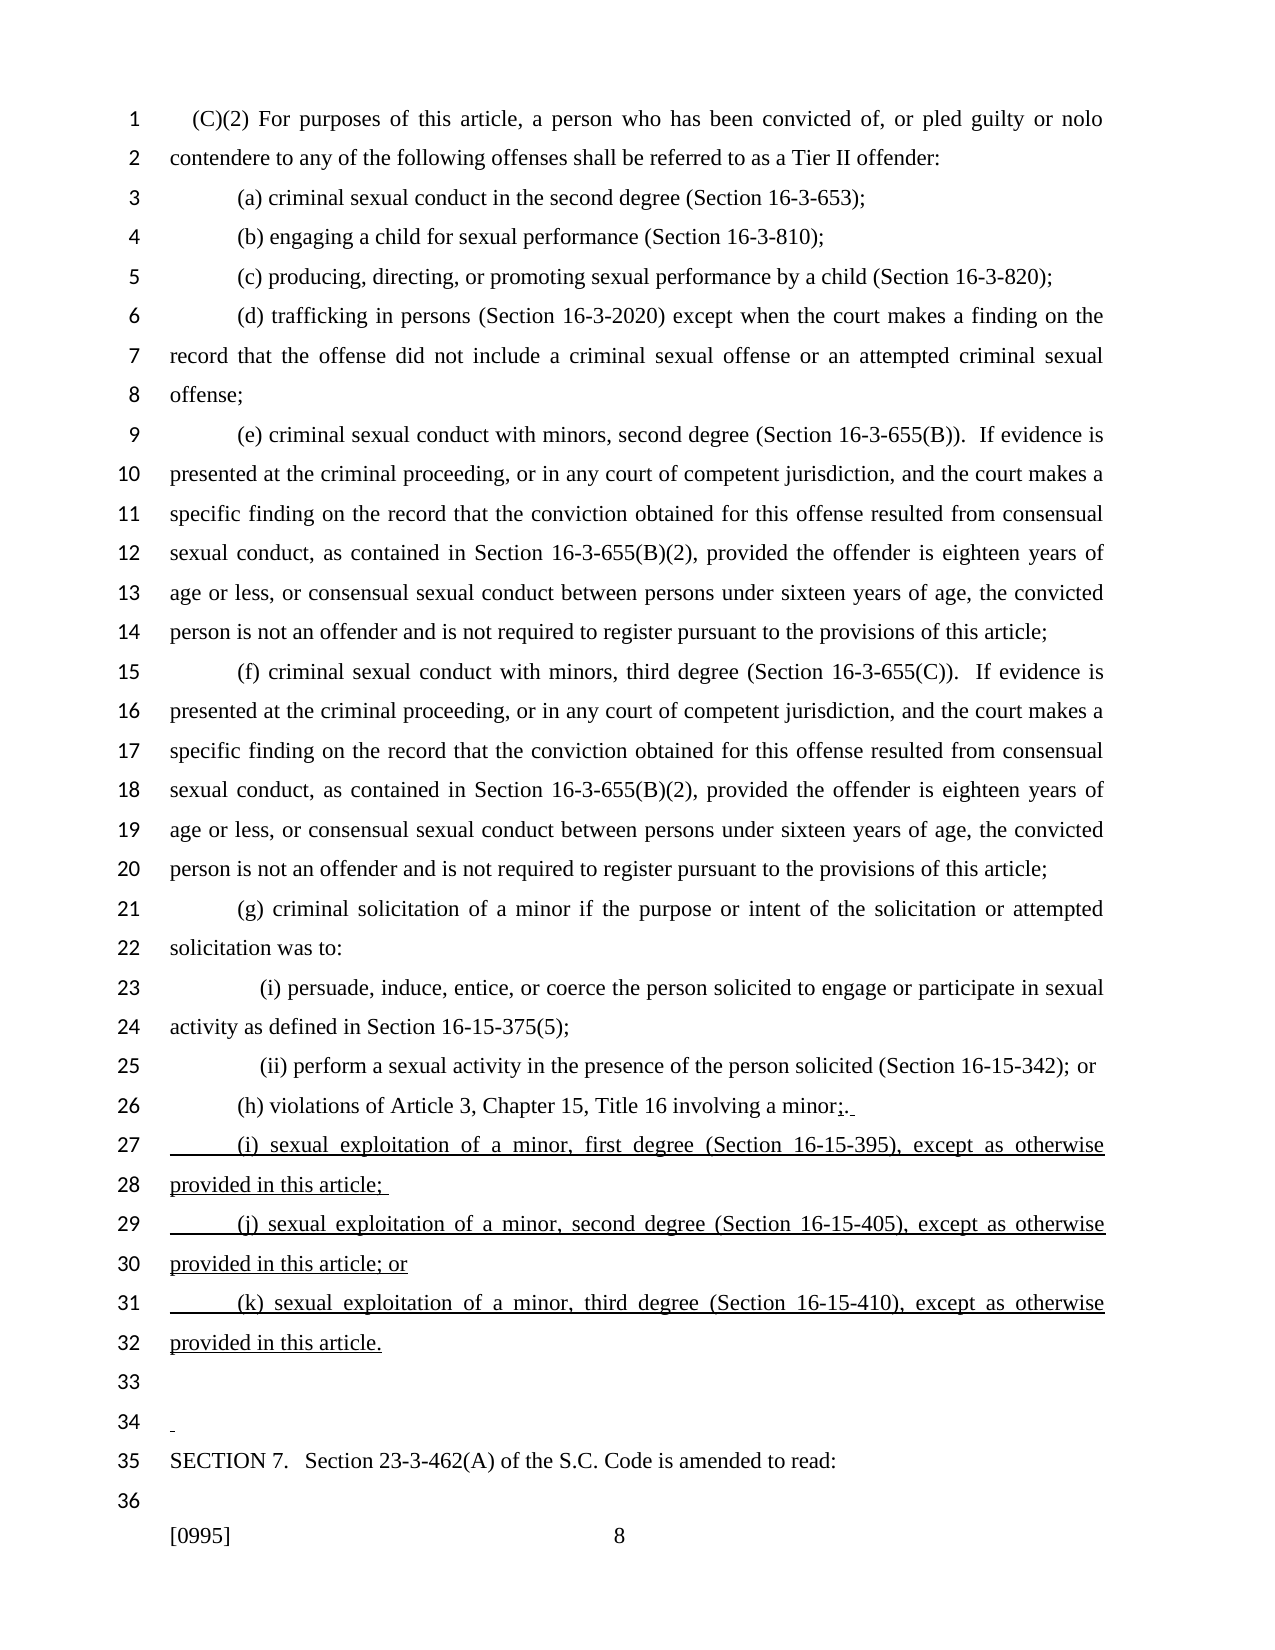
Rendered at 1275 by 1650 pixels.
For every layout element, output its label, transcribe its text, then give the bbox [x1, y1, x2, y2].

text (h) violations of Article 3, Chapter 15, Title 16 involving a minor;. [169, 1092, 1106, 1118]
text (d) trafficking in persons (Section 16-3-2020) except when the court makes a finding on the record that the offense did not include a criminal sexual offense or an attempted criminal sexual offense; [169, 302, 1106, 408]
text (C)(2) For purposes of this article, a person who has been convicted of, or pled guilty or nolo contendere to any of the following offenses shall be referred to as a Tier II offender: [169, 105, 1106, 171]
text (j) sexual exploitation of a minor, second degree (Section 16-15-405), except as otherwise provided in this article; or [169, 1210, 1106, 1233]
text (i) persuade, induce, entice, or coerce the person solicited to engage or participate in sexual activity as defined in Section 16-15-375(5); [169, 973, 1106, 1039]
text (f) criminal sexual conduct with minors, third degree (Section 16-3-655(C)). If evidence is presented at the criminal proceeding, or in any court of competent jurisdiction, and the court makes a specific finding on the record that the conviction obtained for this offense resulted from consensual sexual conduct, as contained in Section 16-3-655(B)(2), provided the offender is eighteen years of age or less, or consensual sexual conduct between persons under sixteen years of age, the convicted person is not an offender and is not required to register pursuant to the provisions of this article; [169, 658, 1106, 881]
text (c) producing, directing, or promoting sexual performance by a child (Section 16-3-820); [169, 263, 1106, 289]
text (j) sexual exploitation of a minor, second degree (Section 16-15-405), except as otherwise provided in this article; or [169, 1234, 1106, 1276]
text (a) criminal sexual conduct in the second degree (Section 16-3-653); [169, 184, 1106, 210]
text (b) engaging a child for sexual performance (Section 16-3-810); [169, 223, 1106, 250]
text (ii) perform a sexual activity in the presence of the person solicited (Section 16-15-342); or [169, 1052, 1106, 1079]
text (k) sexual exploitation of a minor, third degree (Section 16-15-410), except as otherwise provided in this article. [169, 1289, 1106, 1355]
text (i) sexual exploitation of a minor, first degree (Section 16-15-395), except as otherwise provided in this article; [169, 1131, 1106, 1197]
text SECTION 7. Section 23-3-462(A) of the S.C. Code is amended to read: [169, 1447, 1106, 1474]
text (g) criminal solicitation of a minor if the purpose or intent of the solicitation or attempted solicitation was to: [169, 894, 1106, 960]
text (e) criminal sexual conduct with minors, second degree (Section 16-3-655(B)). If evidence is presented at the criminal proceeding, or in any court of competent jurisdiction, and the court makes a specific finding on the record that the conviction obtained for this offense resulted from consensual sexual conduct, as contained in Section 16-3-655(B)(2), provided the offender is eighteen years of age or less, or consensual sexual conduct between persons under sixteen years of age, the convicted person is not an offender and is not required to register pursuant to the provisions of this article; [169, 421, 1106, 644]
